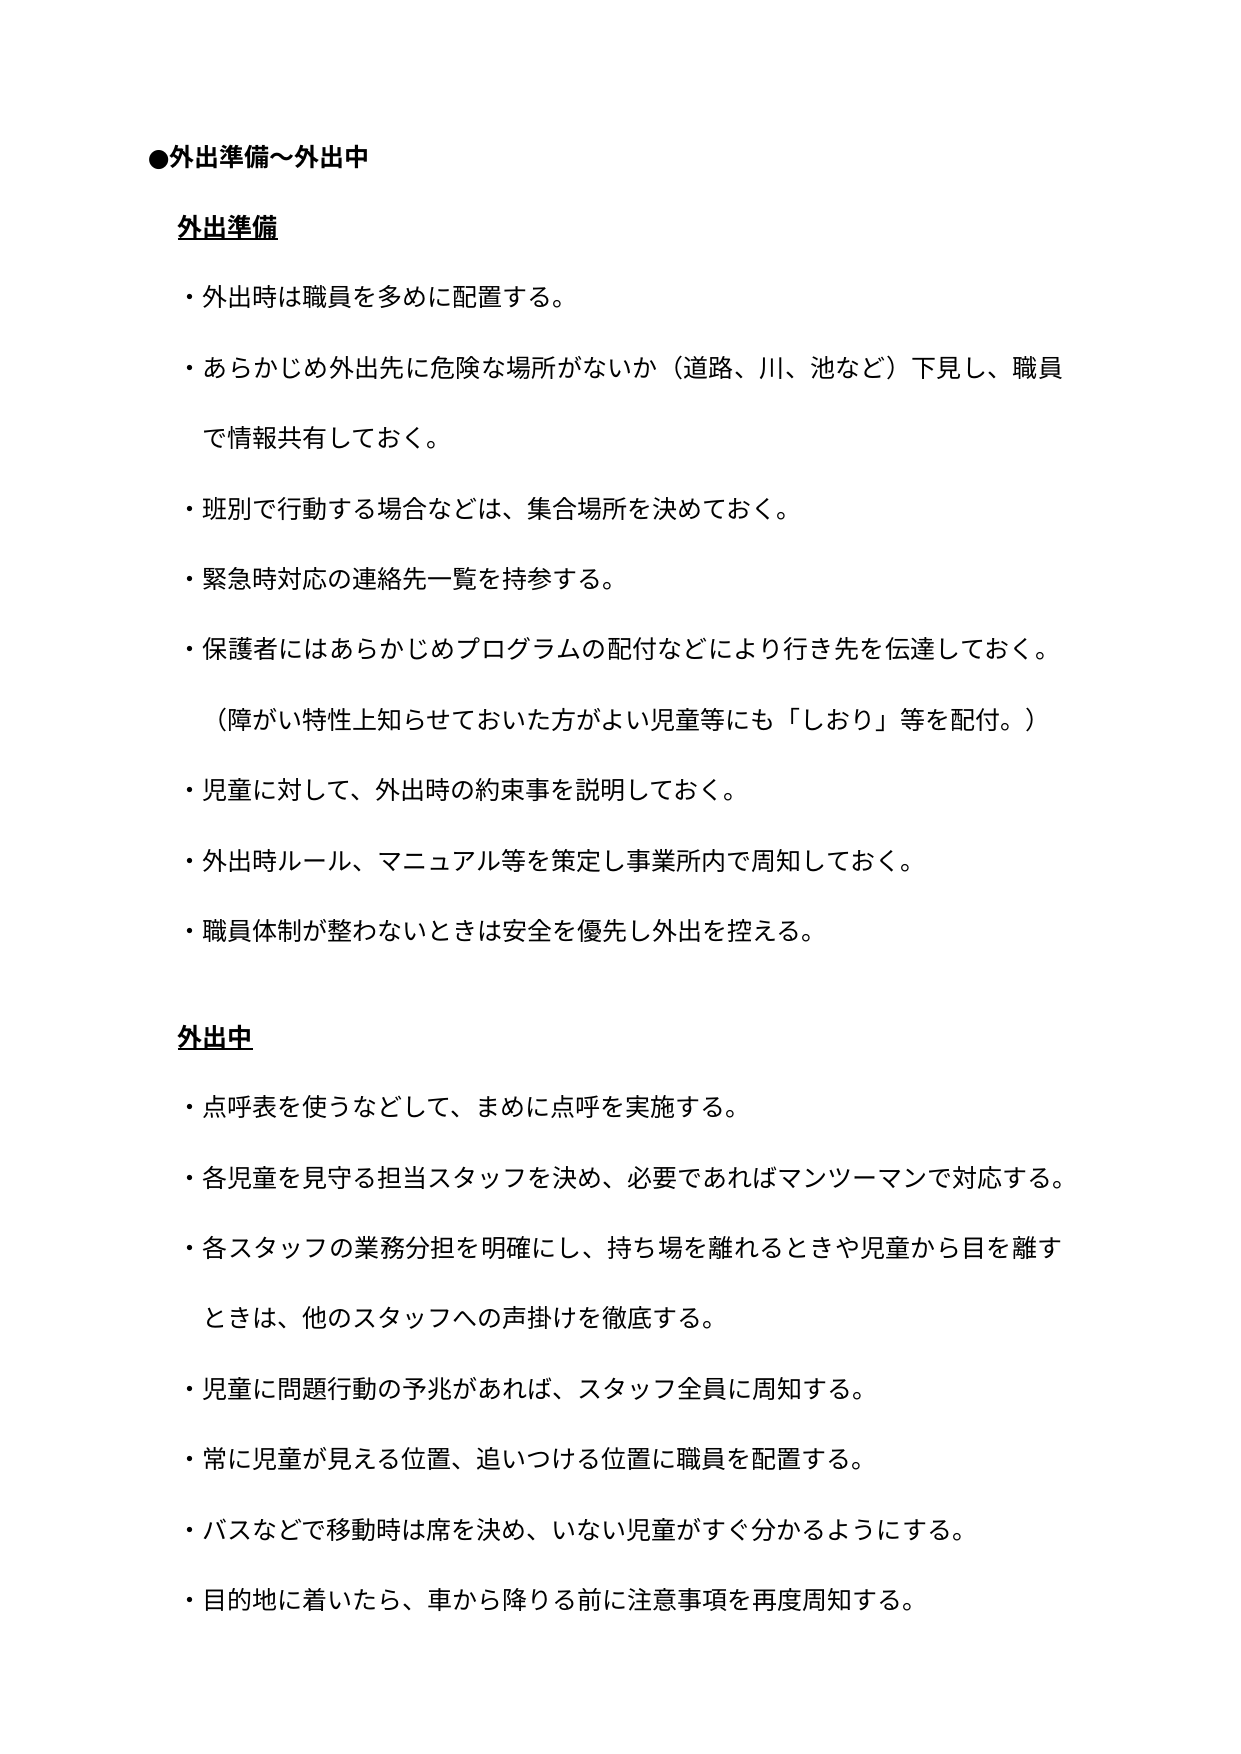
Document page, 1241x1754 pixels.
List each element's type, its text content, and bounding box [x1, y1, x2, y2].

text ・職員体制が整わないときは安全を優先し外出を控える。 [177, 894, 1063, 965]
text ・児童に問題行動の予兆があれば、スタッフ全員に周知する。 [177, 1352, 1063, 1423]
text 外出準備 [177, 190, 1063, 261]
text ・外出時は職員を多めに配置する。 [177, 261, 1063, 331]
text 外出中 [177, 1000, 1063, 1071]
text ・児童に対して、外出時の約束事を説明しておく。 [177, 754, 1063, 824]
text ・目的地に着いたら、車から降りる前に注意事項を再度周知する。 [177, 1563, 1063, 1634]
text ・常に児童が見える位置、追いつける位置に職員を配置する。 [177, 1423, 1063, 1493]
text ・あらかじめ外出先に危険な場所がないか（道路、川、池など）下見し、職員で情報共有しておく。 [177, 331, 1063, 472]
text ・外出時ルール、マニュアル等を策定し事業所内で周知しておく。 [177, 824, 1063, 894]
text ・点呼表を使うなどして、まめに点呼を実施する。 [177, 1071, 1063, 1141]
text ・バスなどで移動時は席を決め、いない児童がすぐ分かるようにする。 [177, 1493, 1063, 1563]
text ・各児童を見守る担当スタッフを決め、必要であればマンツーマンで対応する。 [177, 1141, 1063, 1211]
text ・保護者にはあらかじめプログラムの配付などにより行き先を伝達しておく。（障がい特性上知らせておいた方がよい児童等にも「しおり」等を配付。） [177, 613, 1063, 754]
text ・緊急時対応の連絡先一覧を持参する。 [177, 542, 1063, 613]
text ・各スタッフの業務分担を明確にし、持ち場を離れるときや児童から目を離すときは、他のスタッフへの声掛けを徹底する。 [177, 1211, 1063, 1352]
text ●外出準備～外出中 [148, 120, 1063, 190]
text ・班別で行動する場合などは、集合場所を決めておく。 [177, 472, 1063, 542]
